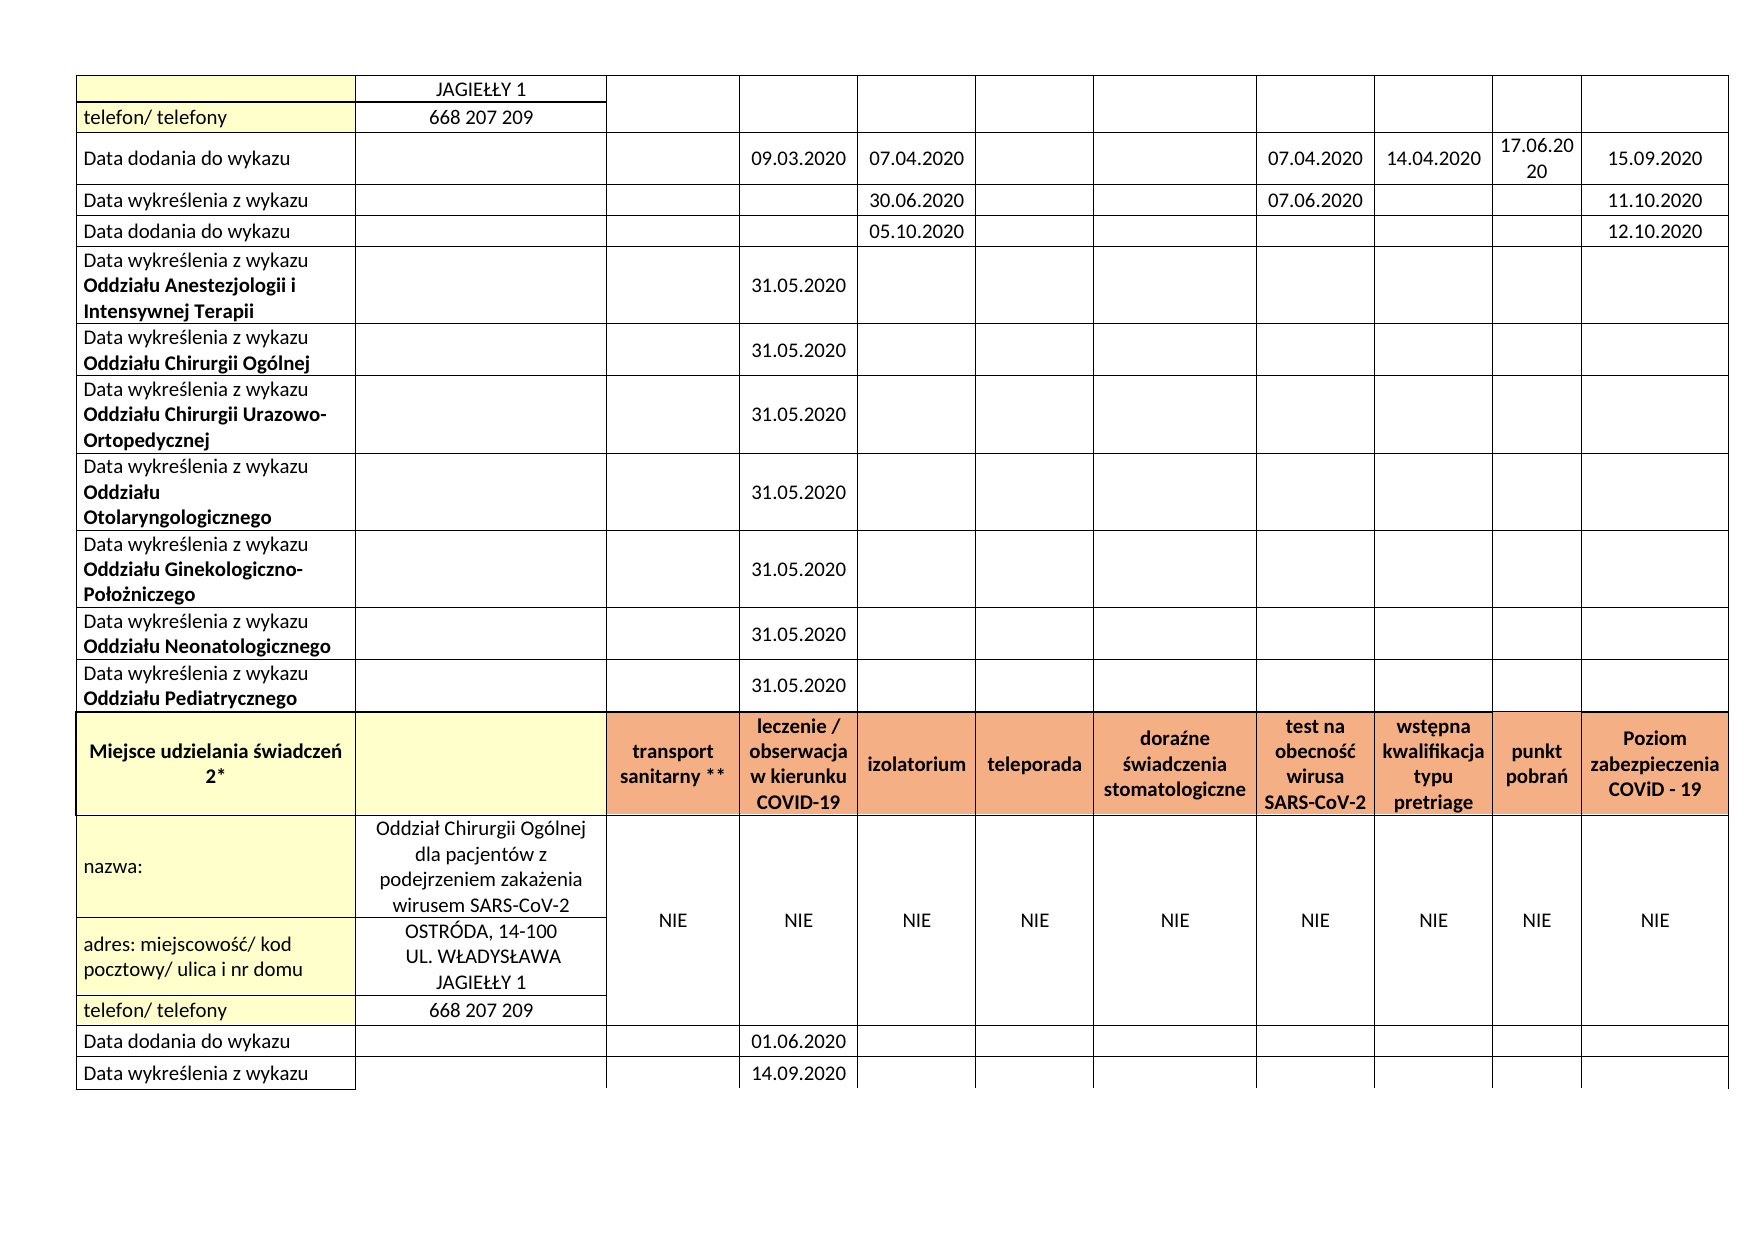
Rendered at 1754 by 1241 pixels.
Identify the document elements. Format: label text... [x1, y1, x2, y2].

table_cell Data wykreślenia z wykazu Oddziału Neonatologicznego [77, 608, 355, 659]
table_cell [356, 531, 606, 607]
table_cell [858, 454, 975, 530]
table_cell wstępna kwalifikacja typu pretriage [1375, 713, 1492, 814]
table_cell 15.09.2020 [1582, 133, 1728, 183]
table_cell [858, 660, 975, 711]
table_cell Data wykreślenia z wykazu Oddziału Ginekologiczno-Położniczego [77, 531, 355, 607]
table_cell nazwa: [77, 816, 355, 917]
table_cell leczenie / obserwacja w kierunku COVID-19 [740, 713, 857, 814]
table_cell NIE [740, 816, 857, 1024]
table_cell [1493, 376, 1581, 452]
table_cell 30.06.2020 [858, 185, 975, 215]
table_cell [607, 324, 739, 375]
table_cell [356, 660, 606, 711]
table_cell [1094, 376, 1256, 452]
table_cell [356, 76, 606, 101]
table_cell 01.06.2020 [740, 1026, 857, 1056]
table_cell [356, 1057, 606, 1089]
table_cell [607, 608, 739, 659]
table_cell 31.05.2020 [740, 247, 857, 323]
table_cell NIE [1582, 816, 1728, 1024]
table_cell [356, 185, 606, 215]
table_cell test na obecność wirusa SARS-CoV-2 [1257, 713, 1374, 814]
table_cell 31.05.2020 [740, 608, 857, 659]
table_cell Data dodania do wykazu [77, 133, 355, 183]
table_cell punkt pobrań [1493, 712, 1581, 814]
table_cell [1375, 531, 1492, 607]
table_cell [976, 1026, 1093, 1056]
table_cell NIE [1493, 816, 1581, 1024]
table_cell [607, 185, 739, 215]
table_cell 07.04.2020 [1257, 133, 1374, 183]
table_cell [858, 1057, 976, 1089]
table_cell [740, 185, 857, 215]
table_cell [1094, 133, 1256, 183]
table_cell [1257, 531, 1374, 607]
table_cell [1582, 660, 1728, 711]
table_cell 14.04.2020 [1375, 133, 1492, 183]
table_cell [858, 608, 975, 659]
table_cell [356, 713, 606, 814]
table_cell [1375, 608, 1492, 659]
table_cell [607, 454, 739, 530]
table_cell izolatorium [858, 713, 975, 814]
table_cell NIE [858, 816, 975, 1024]
table_cell [1257, 608, 1374, 659]
table_cell 17.06.2020 [1493, 133, 1581, 183]
table_cell NIE [607, 816, 739, 1024]
table_cell 14.09.2020 [739, 1057, 858, 1089]
table_cell [1094, 216, 1256, 246]
table_cell adres: miejscowość/ kod pocztowy/ ulica i nr domu [77, 918, 355, 994]
table_cell [356, 1026, 606, 1056]
table_cell [1582, 608, 1728, 659]
table_cell [1375, 454, 1492, 530]
table_cell 05.10.2020 [858, 216, 975, 246]
table_cell 668 207 209 [356, 103, 606, 132]
table_cell [1375, 1026, 1492, 1056]
table_cell [1582, 1026, 1728, 1056]
table_cell 12.10.2020 [1582, 216, 1728, 246]
table_cell OSTRÓDA, 14-100 UL. WŁADYSŁAWA JAGIEŁŁY 1 [356, 918, 606, 994]
table_cell [1493, 660, 1581, 711]
table_cell [356, 133, 606, 183]
table_cell [1257, 1026, 1374, 1056]
table_cell [356, 608, 606, 659]
table_cell 31.05.2020 [740, 324, 857, 375]
table_cell [607, 133, 739, 183]
table_cell [1582, 454, 1728, 530]
table_cell 07.04.2020 [858, 133, 975, 183]
table_cell [1257, 660, 1374, 711]
table_cell [858, 531, 975, 607]
table_cell [1582, 247, 1728, 323]
table_cell [1493, 324, 1581, 375]
table_cell [1493, 1057, 1581, 1089]
table_cell transport sanitarny ** [607, 713, 739, 814]
table_cell [356, 454, 606, 530]
table_cell Data wykreślenia z wykazu Oddziału Anestezjologii i Intensywnej Terapii [77, 247, 355, 323]
table_cell 31.05.2020 [740, 531, 857, 607]
table_cell [1257, 324, 1374, 375]
table_cell Oddział Chirurgii Ogólnej dla pacjentów z podejrzeniem zakażenia wirusem SARS-CoV-2 [356, 816, 606, 917]
table_cell [1493, 185, 1581, 215]
table_cell [858, 324, 975, 375]
table_cell [1375, 216, 1492, 246]
table_cell [607, 660, 739, 711]
table_cell [1094, 324, 1256, 375]
table_cell [1493, 216, 1581, 246]
table_cell [858, 247, 975, 323]
table_cell NIE [1375, 816, 1492, 1024]
table_cell Data wykreślenia z wykazu Oddziału Chirurgii Urazowo-Ortopedycznej [77, 376, 355, 452]
table_cell Data wykreślenia z wykazu Oddziału Pediatrycznego [77, 660, 355, 711]
table_cell 31.05.2020 [740, 660, 857, 711]
table_cell NIE [1094, 816, 1256, 1024]
table_cell [1094, 185, 1256, 215]
table_cell [1375, 324, 1492, 375]
table_cell [1375, 660, 1492, 711]
table_cell [1094, 531, 1256, 607]
table_cell telefon/ telefony [77, 996, 355, 1024]
table_cell NIE [976, 816, 1093, 1024]
table_cell [976, 454, 1093, 530]
table_cell [976, 185, 1093, 215]
table_cell [976, 133, 1093, 183]
table_cell [976, 376, 1093, 452]
table_cell [1581, 1057, 1728, 1089]
table_cell teleporada [976, 713, 1093, 814]
table_cell [1374, 1057, 1492, 1089]
table_cell Data wykreślenia z wykazu Oddziału Otolaryngologicznego [77, 454, 355, 530]
table_cell [1582, 531, 1728, 607]
table_cell [1094, 608, 1256, 659]
table_cell [1493, 531, 1581, 607]
table_cell [976, 608, 1093, 659]
table_cell [1257, 216, 1374, 246]
table_cell NIE [1257, 816, 1374, 1024]
table_cell [1493, 1026, 1581, 1056]
table_cell [1094, 660, 1256, 711]
table_cell [976, 531, 1093, 607]
table_cell 31.05.2020 [740, 454, 857, 530]
table_cell Data wykreślenia z wykazu [77, 185, 355, 215]
table_cell [976, 247, 1093, 323]
table_cell [607, 247, 739, 323]
table_cell [976, 324, 1093, 375]
table_cell 07.06.2020 [1257, 185, 1374, 215]
table_cell [976, 1057, 1094, 1089]
table_cell [740, 216, 857, 246]
table_cell Poziom zabezpieczenia COViD - 19 [1582, 713, 1728, 814]
table_cell 09.03.2020 [740, 133, 857, 183]
table_cell [1094, 454, 1256, 530]
table_cell [1582, 376, 1728, 452]
table_cell [607, 1026, 739, 1056]
table_cell [356, 324, 606, 375]
table_cell [607, 216, 739, 246]
table_cell Data wykreślenia z wykazu Oddziału Chirurgii Ogólnej [77, 324, 355, 375]
table_cell 31.05.2020 [740, 376, 857, 452]
table_cell [356, 247, 606, 323]
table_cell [77, 76, 355, 101]
table_cell [1256, 1057, 1374, 1089]
table_cell [1257, 454, 1374, 530]
table_cell Data dodania do wykazu [77, 216, 355, 246]
table_cell [1493, 608, 1581, 659]
table_cell [1582, 324, 1728, 375]
table_cell [356, 376, 606, 452]
table_cell [858, 1026, 975, 1056]
table_cell [1094, 1026, 1256, 1056]
table_cell [976, 660, 1093, 711]
table_cell [1375, 185, 1492, 215]
table_cell [606, 1057, 739, 1089]
table_cell Miejsce udzielania świadczeń 2* [77, 713, 355, 814]
table_cell doraźne świadczenia stomatologiczne [1094, 713, 1256, 814]
table_cell [1094, 1057, 1256, 1089]
table_cell [858, 376, 975, 452]
table_cell [607, 531, 739, 607]
table_cell [1257, 247, 1374, 323]
table_cell [1094, 247, 1256, 323]
table_cell [1257, 376, 1374, 452]
table_cell 11.10.2020 [1582, 185, 1728, 215]
table_cell Data wykreślenia z wykazu [77, 1057, 355, 1089]
table_cell [1493, 454, 1581, 530]
table_cell [1375, 247, 1492, 323]
table_cell Data dodania do wykazu [77, 1026, 355, 1056]
table_cell [1375, 376, 1492, 452]
table_cell [976, 216, 1093, 246]
table_cell [356, 216, 606, 246]
table_cell telefon/ telefony [77, 103, 355, 132]
table_cell 668 207 209 [356, 996, 606, 1024]
table_cell [1493, 247, 1581, 323]
table_cell [607, 376, 739, 452]
